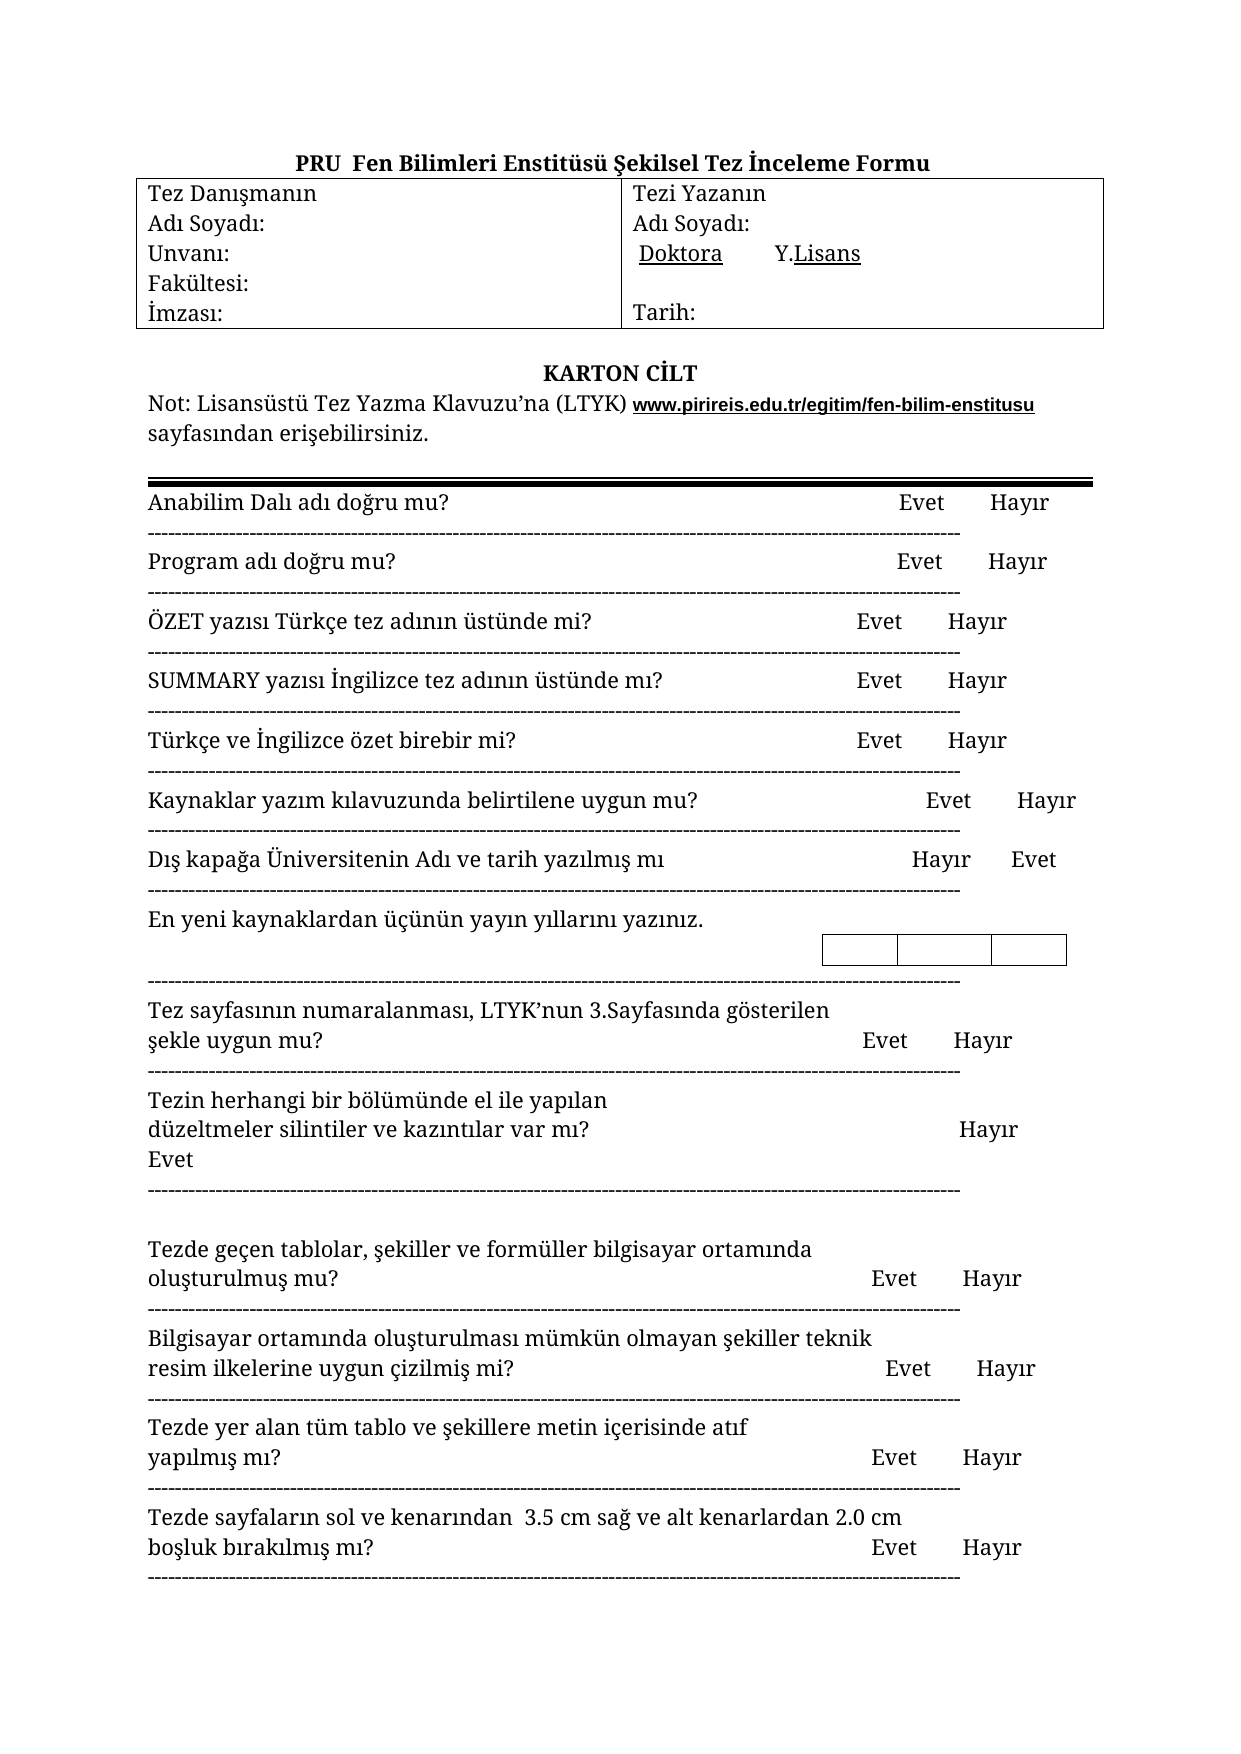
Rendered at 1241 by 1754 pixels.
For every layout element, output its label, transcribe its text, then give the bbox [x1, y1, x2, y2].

text ------------------------------------------------------------------------------------------------------------------------ [148, 966, 1093, 995]
text Anabilim Dalı adı doğru mu? ⁭Evet ⁭Hayır [148, 487, 1093, 517]
text ------------------------------------------------------------------------------------------------------------------------ [148, 1383, 1093, 1412]
text Tez sayfasının numaralanması, LTYK’nun 3.Sayfasında gösterilen [148, 995, 1093, 1025]
text ------------------------------------------------------------------------------------------------------------------------ [148, 814, 1093, 844]
text En yeni kaynaklardan üçünün yayın yıllarını yazınız. [148, 904, 1093, 934]
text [148, 1561, 1093, 1591]
text Tezin herhangi bir bölümünde el ile yapılan [148, 1085, 1093, 1114]
text Not: Lisansüstü Tez Yazma Klavuzu’na (LTYK) www.pirireis.edu.tr/egitim/fen-bilim-enstitusu sayfasından erişebilirsiniz. [148, 388, 1093, 448]
text ------------------------------------------------------------------------------------------------------------------------ [148, 695, 1093, 725]
text Tezde yer alan tüm tablo ve şekillere metin içerisinde atıf [148, 1412, 1093, 1442]
text ------------------------------------------------------------------------------------------------------------------------ [148, 1293, 1093, 1323]
text ------------------------------------------------------------------------------------------------------------------------ [148, 1174, 1093, 1204]
text ------------------------------------------------------------------------------------------------------------------------ [148, 1055, 1093, 1085]
text ------------------------------------------------------------------------------------------------------------------------ [148, 1472, 1093, 1502]
text resim ilkelerine uygun çizilmiş mi? ⁭Evet ⁭Hayır [148, 1353, 1093, 1383]
text ------------------------------------------------------------------------------------------------------------------------ [148, 874, 1093, 904]
text oluşturulmuş mu? ⁭Evet ⁭Hayır [148, 1263, 1093, 1293]
text ------------------------------------------------------------------------------------------------------------------------ [148, 517, 1093, 546]
table_header [823, 935, 897, 964]
text yapılmış mı? ⁭Evet ⁭Hayır [148, 1442, 1093, 1472]
text düzeltmeler silintiler ve kazıntılar var mı? ⁭Hayır ⁭Evet [148, 1114, 1093, 1174]
text Türkçe ve İngilizce özet birebir mi? ⁭Evet ⁭Hayır [148, 725, 1093, 755]
text Kaynaklar yazım kılavuzunda belirtilene uygun mu? ⁭Evet ⁭Hayır [148, 785, 1093, 814]
text şekle uygun mu? ⁭Evet ⁭Hayır [148, 1025, 1093, 1055]
table_header Tez Danışmanın Adı Soyadı: Unvanı: Fakültesi: İmzası: [137, 179, 621, 327]
text SUMMARY yazısı İngilizce tez adının üstünde mı? ⁭Evet ⁭Hayır [148, 666, 1093, 695]
text Bilgisayar ortamında oluşturulması mümkün olmayan şekiller teknik [148, 1323, 1093, 1353]
text Tezde sayfaların sol ve kenarından 3.5 cm sağ ve alt kenarlardan 2.0 cm [148, 1502, 1093, 1532]
table_header Tezi Yazanın Adı Soyadı: ⁭ Doktora ⁭ Y.Lisans Tarih: [622, 179, 1103, 327]
text Tezde geçen tablolar, şekiller ve formüller bilgisayar ortamında [148, 1234, 1093, 1263]
text PRU Fen Bilimleri Enstitüsü Şekilsel Tez İnceleme Formu [295, 148, 1093, 177]
table_header [992, 935, 1066, 964]
text Dış kapağa Üniversitenin Adı ve tarih yazılmış mı ⁭Hayır ⁭Evet [148, 844, 1093, 874]
text KARTON CİLT [148, 358, 1093, 388]
text ÖZET yazısı Türkçe tez adının üstünde mi? ⁭Evet ⁭Hayır [148, 606, 1093, 636]
text ------------------------------------------------------------------------------------------------------------------------ [148, 576, 1093, 606]
table_header [898, 935, 991, 964]
text ------------------------------------------------------------------------------------------------------------------------ [148, 755, 1093, 785]
text Program adı doğru mu? ⁭Evet ⁭Hayır [148, 546, 1093, 576]
text boşluk bırakılmış mı? ⁭Evet ⁭Hayır [148, 1532, 1093, 1561]
text ------------------------------------------------------------------------------------------------------------------------ [148, 636, 1093, 666]
